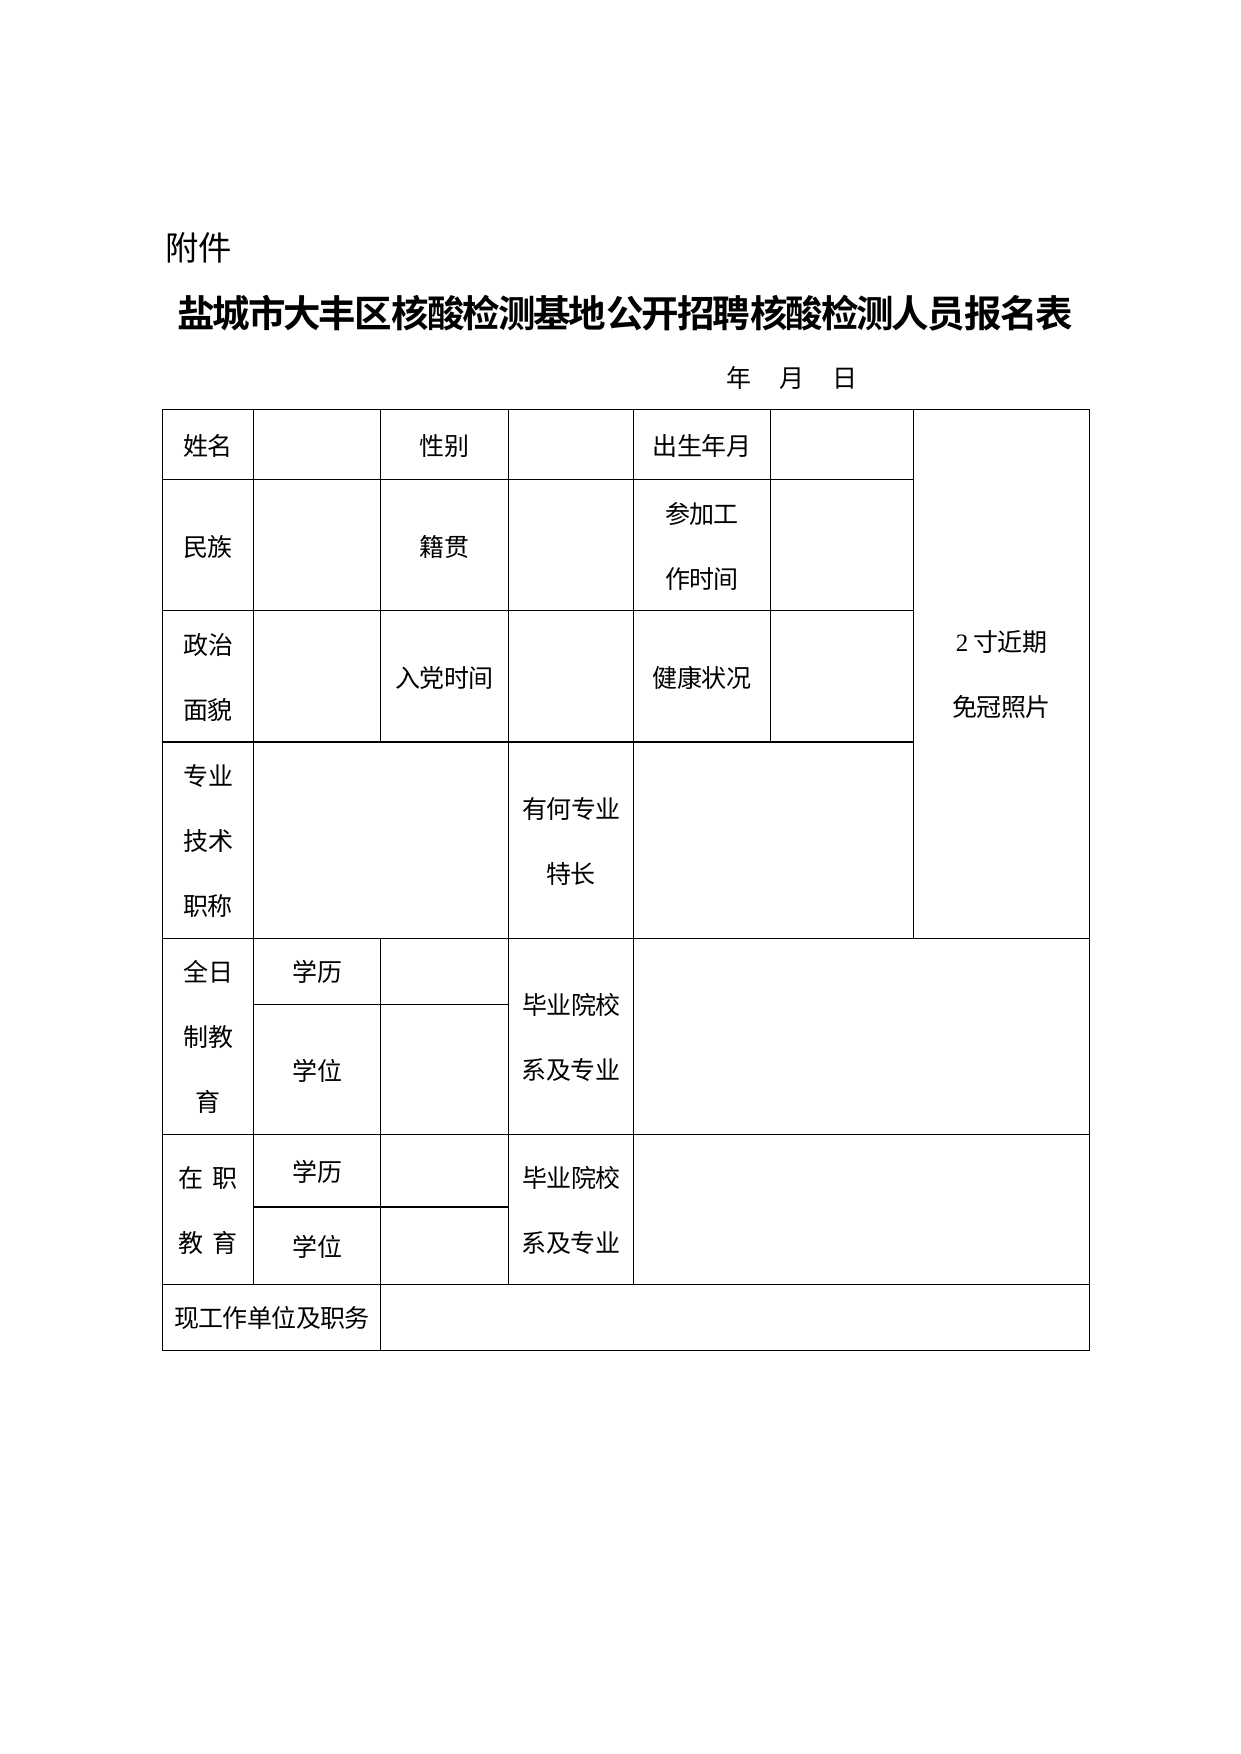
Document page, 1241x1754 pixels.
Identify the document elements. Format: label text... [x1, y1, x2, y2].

table_header 性别 [381, 410, 508, 479]
table_cell 现工作单位及职务 [163, 1285, 380, 1349]
table_header 2寸近期 免冠照片 [914, 410, 1089, 937]
table_header 姓名 [163, 410, 253, 479]
table_header [254, 410, 380, 479]
table_cell 专业技术职称 [163, 743, 253, 937]
table_cell [509, 611, 633, 741]
table_cell 学位 [254, 1208, 380, 1283]
table_cell 全日制教 育 [163, 939, 253, 1133]
table_cell [381, 1208, 508, 1283]
table_cell [771, 480, 913, 610]
table_cell [381, 1285, 1089, 1349]
table_cell [634, 743, 913, 937]
table_cell [381, 1005, 508, 1133]
table_cell 健康状况 [634, 611, 770, 741]
table_cell 民族 [163, 480, 253, 610]
table_cell 在 职 教 育 [163, 1135, 253, 1283]
table_cell 政治面貌 [163, 611, 253, 741]
table_cell 学位 [254, 1005, 380, 1133]
table_cell [381, 939, 508, 1003]
table_cell [634, 939, 1089, 1133]
table_cell [509, 480, 633, 610]
text 附件 [165, 214, 1087, 279]
table_cell [254, 480, 380, 610]
text 盐城市大丰区核酸检测基地公开招聘核酸检测人员报名表 [165, 279, 1087, 344]
table_cell 入党时间 [381, 611, 508, 741]
text 年 月 日 [165, 344, 1087, 409]
table_header [771, 410, 913, 479]
table_cell [254, 611, 380, 741]
table_cell 籍贯 [381, 480, 508, 610]
table_header 出生年月 [634, 410, 770, 479]
table_header [509, 410, 633, 479]
table_cell [381, 1135, 508, 1206]
table_cell 有何专业特长 [509, 743, 633, 937]
table_cell [771, 611, 913, 741]
table_cell 学历 [254, 939, 380, 1003]
table_cell [254, 743, 508, 937]
table_cell 毕业院校系及专业 [509, 939, 633, 1133]
table_cell 毕业院校系及专业 [509, 1135, 633, 1283]
table_cell 参加工 作时间 [634, 480, 770, 610]
table_cell [634, 1135, 1089, 1283]
table_cell 学历 [254, 1135, 380, 1206]
